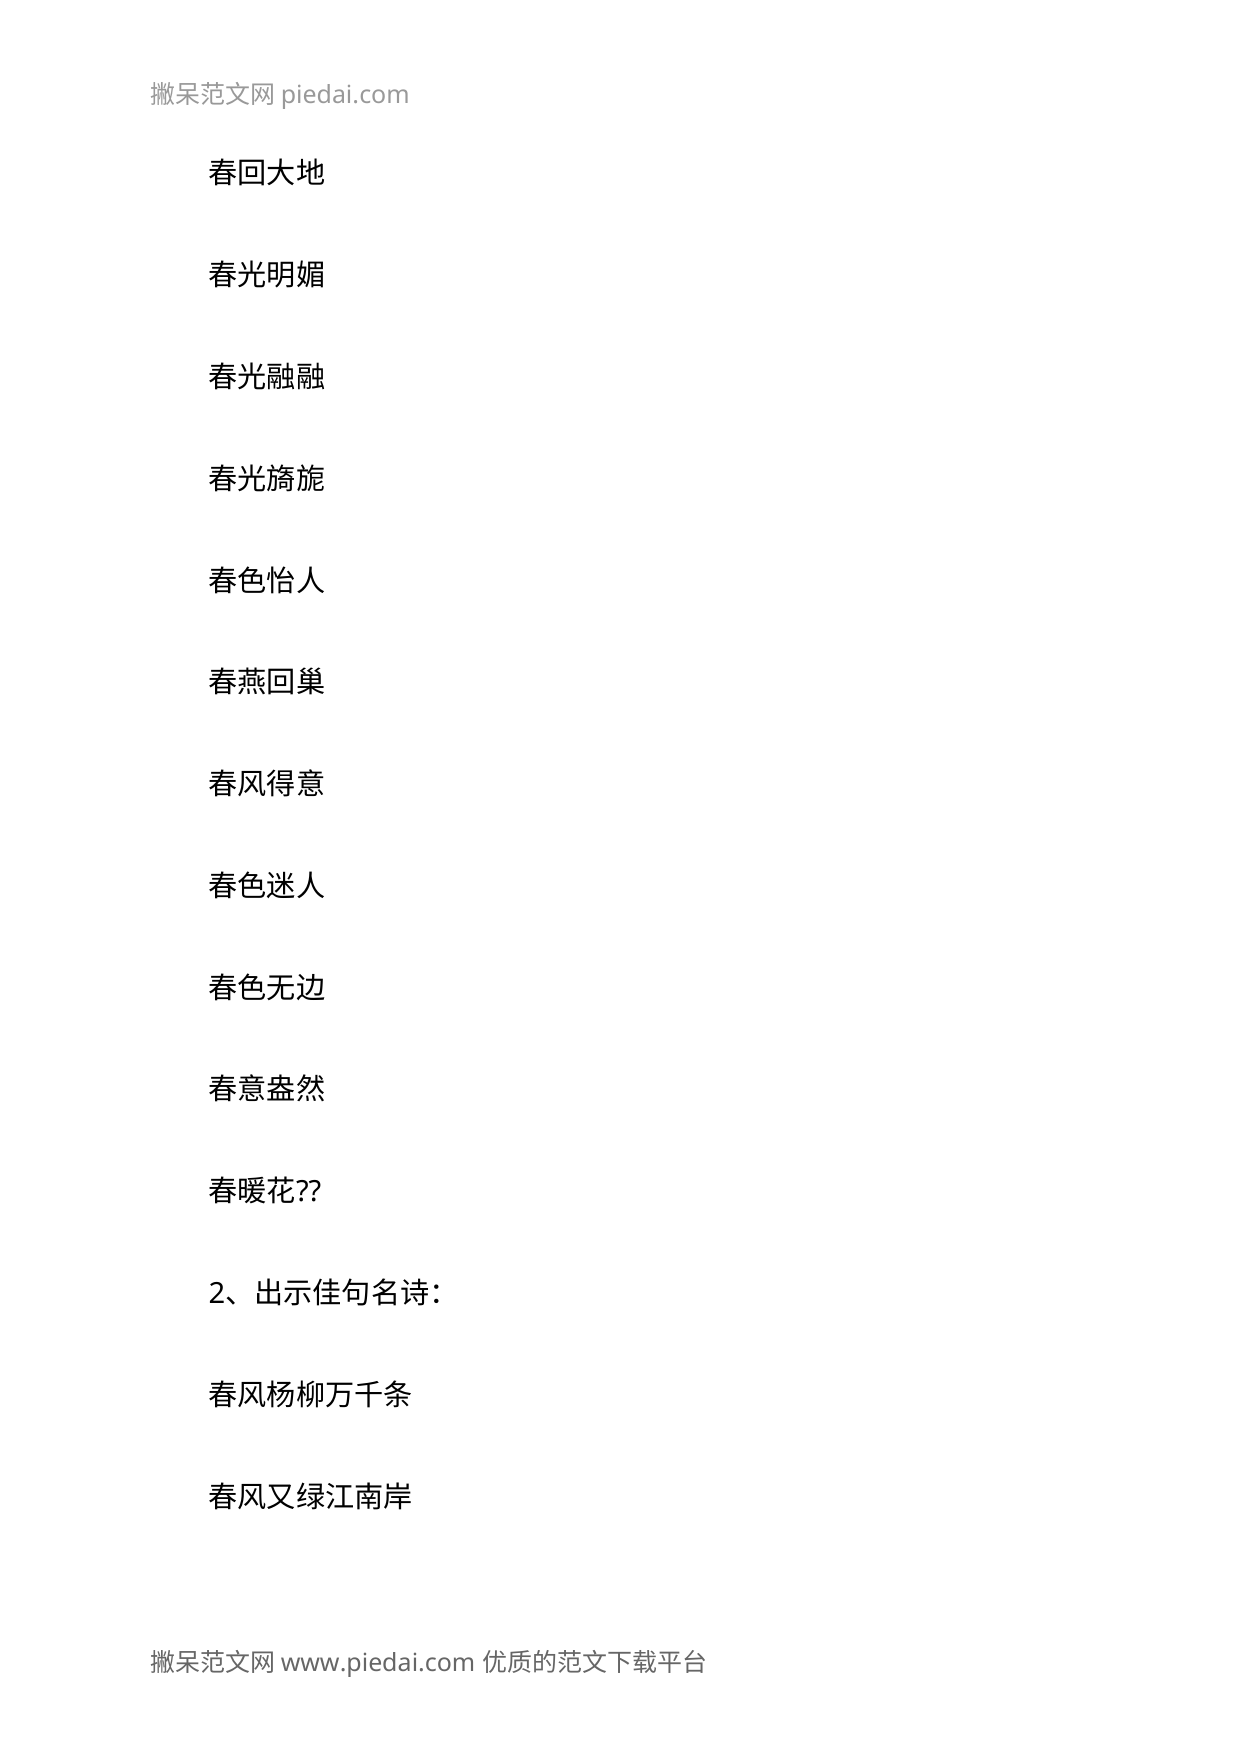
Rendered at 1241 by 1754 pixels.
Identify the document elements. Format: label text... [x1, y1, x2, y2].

text 春风得意 [150, 761, 1090, 803]
text 春回大地 [150, 150, 1090, 192]
text 春色迷人 [150, 862, 1090, 905]
text 春暖花?? [150, 1168, 1090, 1210]
text 春色无边 [150, 964, 1090, 1006]
text 春光融融 [150, 353, 1090, 396]
text 2、出示佳句名诗： [150, 1270, 1090, 1312]
text 春光旖旎 [150, 455, 1090, 498]
text 春燕回巢 [150, 659, 1090, 701]
text 春风杨柳万千条 [150, 1372, 1090, 1414]
text 春光明媚 [150, 252, 1090, 294]
text 春色怡人 [150, 557, 1090, 599]
text 春意盎然 [150, 1066, 1090, 1108]
text 春风又绿江南岸 [150, 1473, 1090, 1516]
